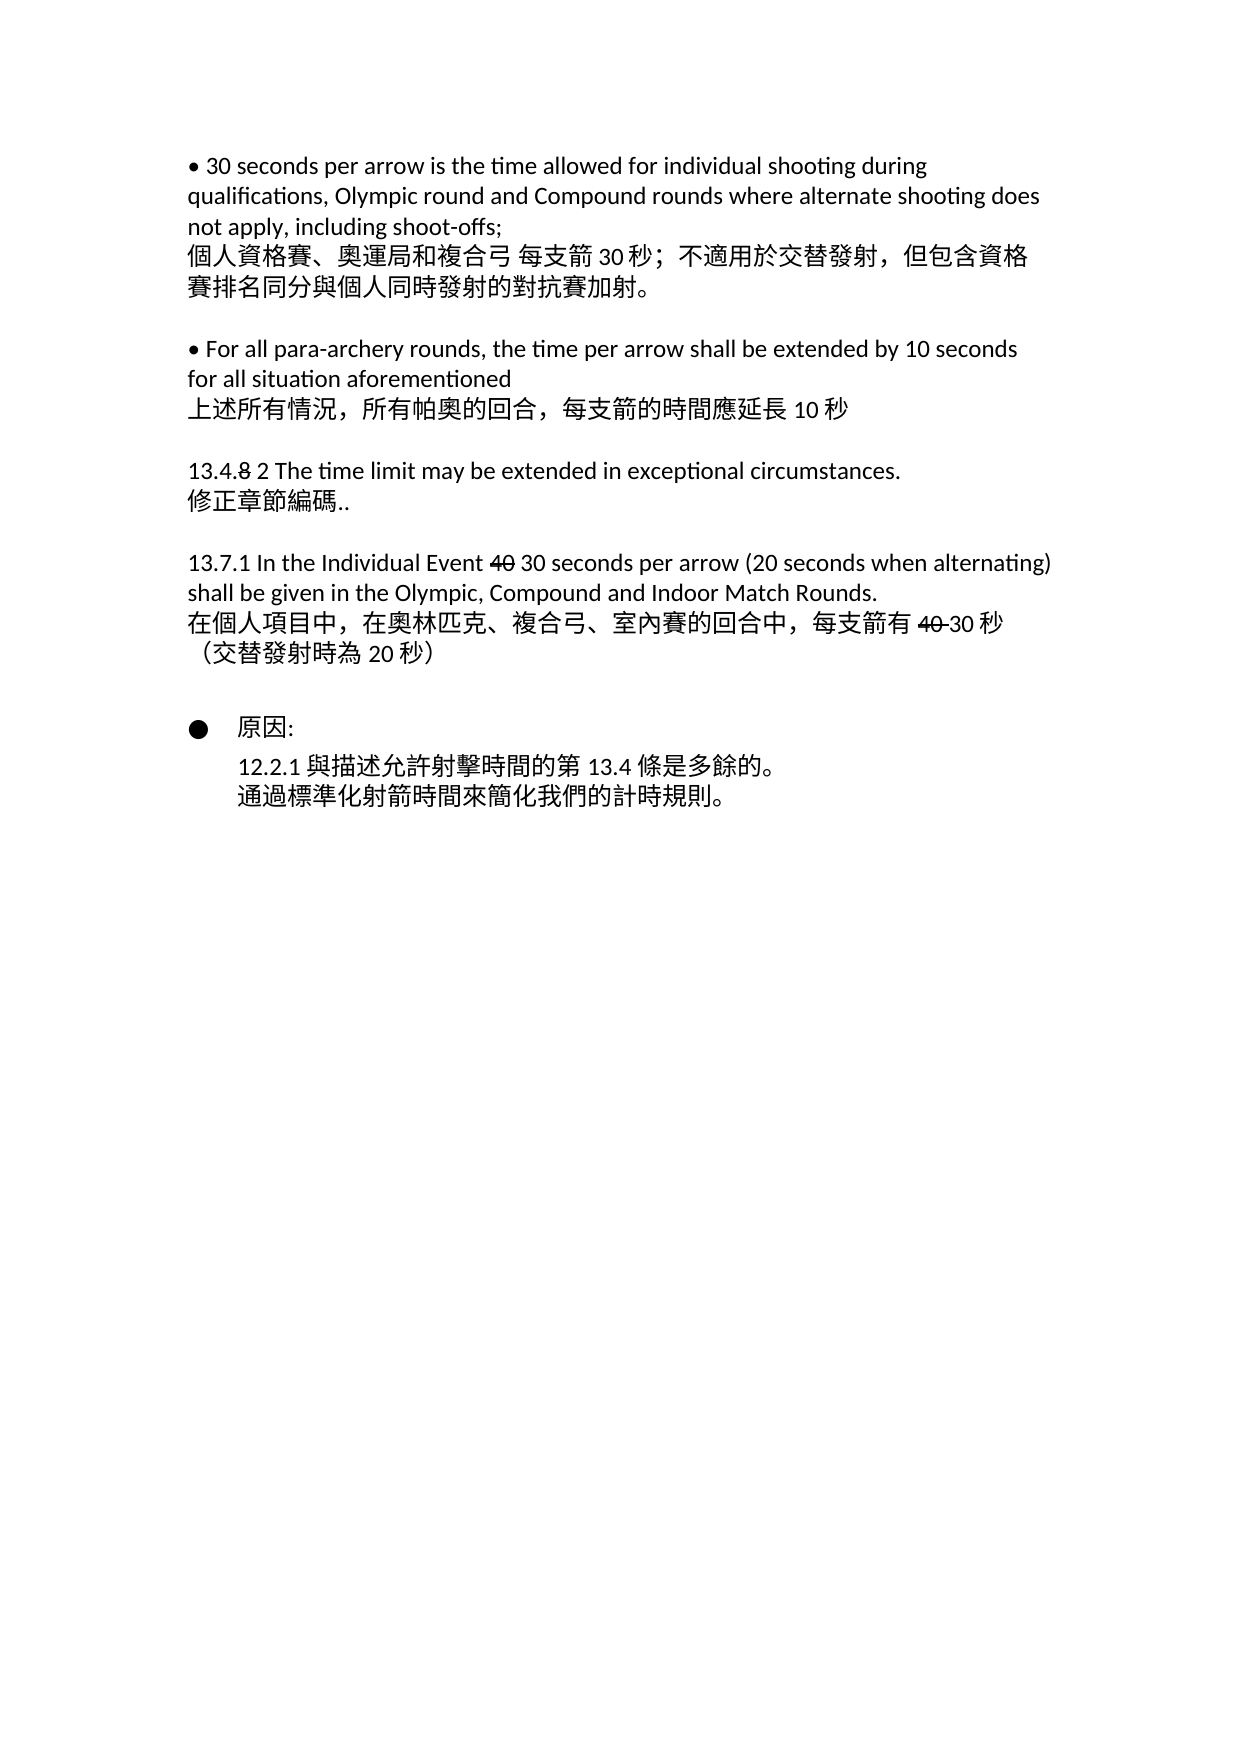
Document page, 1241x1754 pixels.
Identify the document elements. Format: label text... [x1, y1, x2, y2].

text 在個人項目中，在奧林匹克、複合弓、室內賽的回合中，每支箭有40 30 秒（交替發射時為 20 秒） [187, 608, 1053, 669]
text 上述所有情況，所有帕奧的回合，每支箭的時間應延長 10 秒 [187, 394, 1053, 425]
text 個人資格賽、奧運局和複合弓 每支箭30秒；不適用於交替發射，但包含資格賽排名同分與個人同時發射的對抗賽加射。 [187, 242, 1053, 303]
text 通過標準化射箭時間來簡化我們的計時規則。 [237, 781, 1053, 812]
text 修正章節編碼.. [187, 486, 1053, 516]
text 12.2.1 與描述允許射擊時間的第 13.4 條是多餘的。 [237, 751, 1053, 781]
text • For all para-archery rounds, the time per arrow shall be extended by 10 seconds for all situation aforementioned [187, 333, 1053, 394]
text 13.7.1 In the Individual Event 40 30 seconds per arrow (20 seconds when alternating) shall be given in the Olympic, Compound and Indoor Match Rounds. [187, 547, 1053, 608]
text 13.4.8 2 The time limit may be extended in exceptional circumstances. [187, 455, 1053, 486]
text • 30 seconds per arrow is the time allowed for individual shooting during qualifications, Olympic round and Compound rounds where alternate shooting does not apply, including shoot-offs; [187, 150, 1053, 242]
list 原因: [187, 699, 1053, 751]
